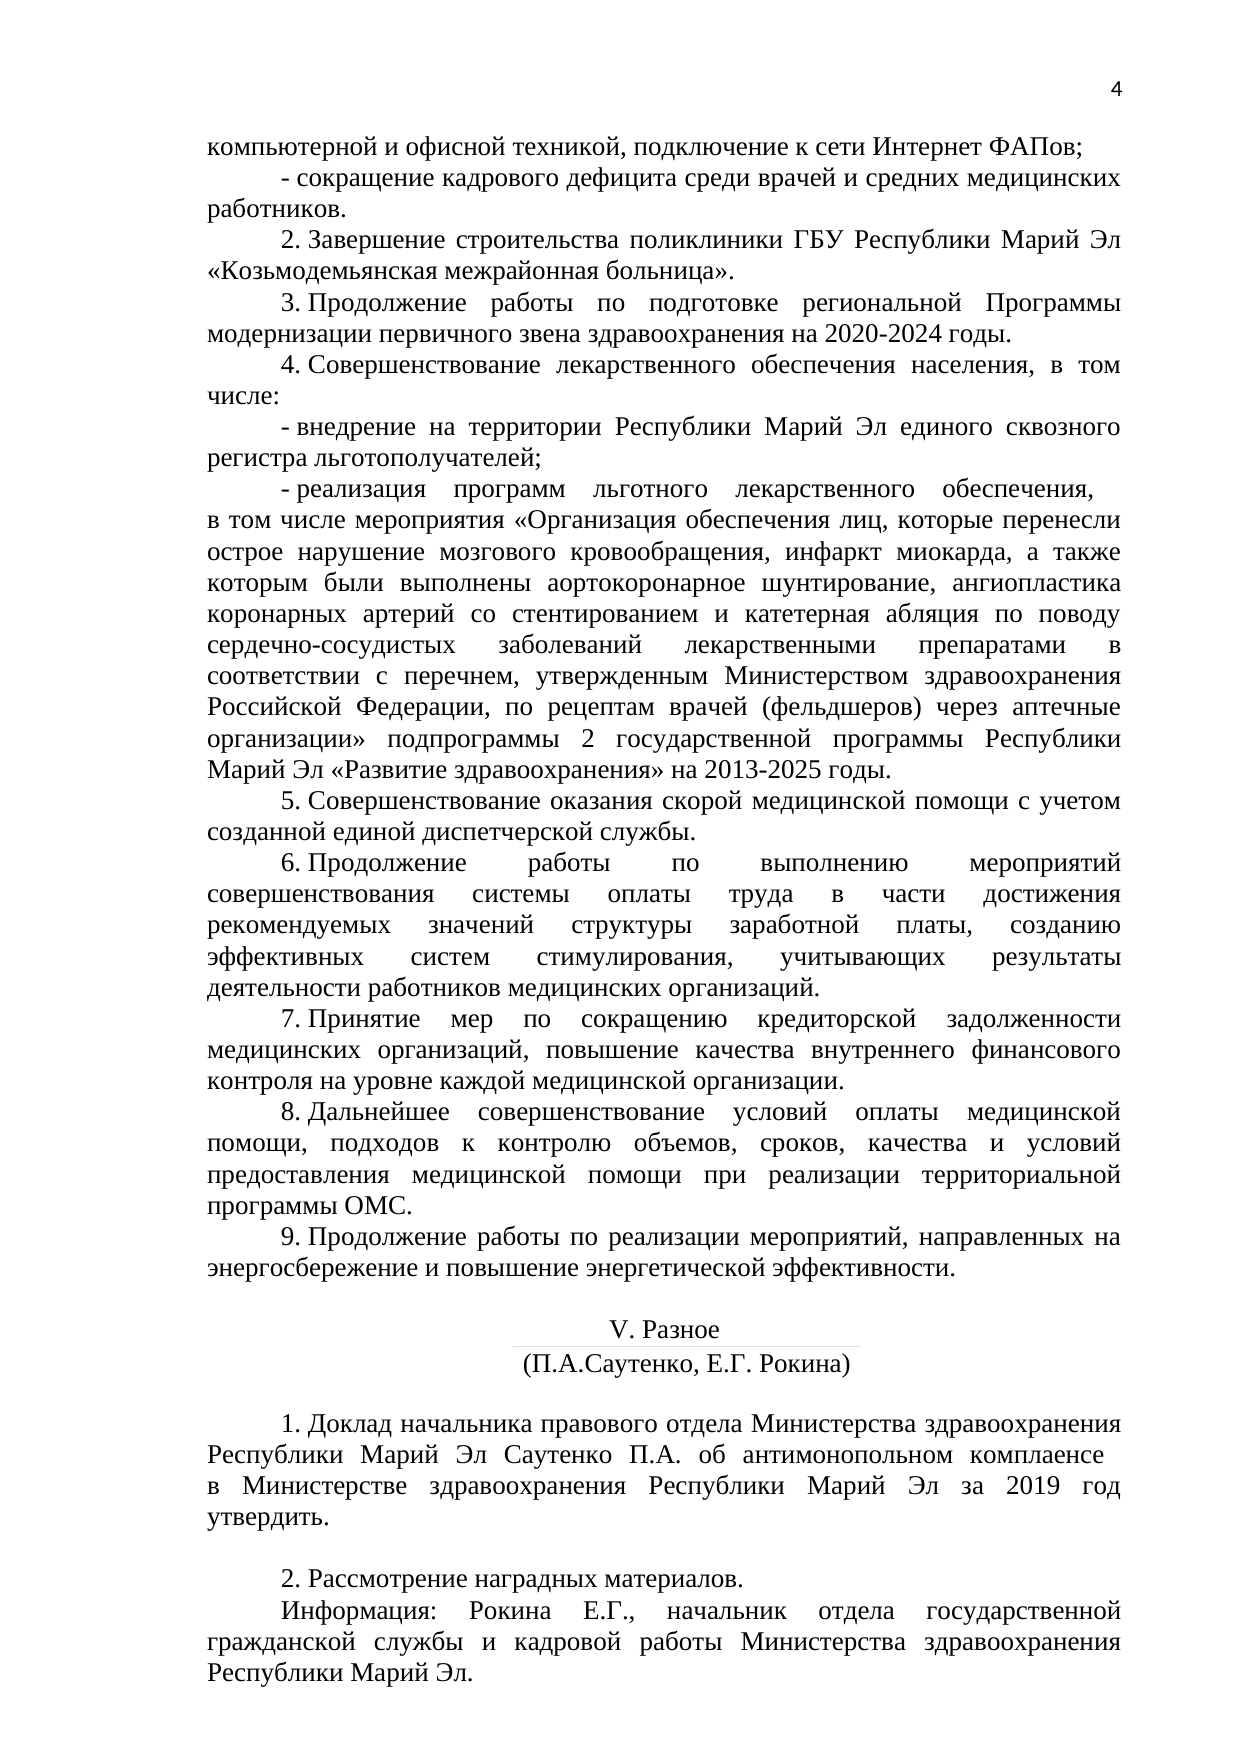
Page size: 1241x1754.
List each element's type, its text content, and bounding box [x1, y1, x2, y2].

text 1. Доклад начальника правового отдела Министерства здравоохранения Республики Марий Эл Саутенко П.А. об антимонопольном комплаенсе в Министерстве здравоохранения Республики Марий Эл за 2019 год утвердить. [207, 1407, 1122, 1531]
text 2. Рассмотрение наградных материалов. [207, 1563, 1122, 1594]
text 9. Продолжение работы по реализации мероприятий, направленных на энергосбережение и повышение энергетической эффективности. [207, 1220, 1122, 1282]
text - внедрение на территории Республики Марий Эл единого сквозного регистра льготополучателей; [207, 410, 1122, 472]
text 7. Принятие мер по сокращению кредиторской задолженности медицинских организаций, повышение качества внутреннего финансового контроля на уровне каждой медицинской организации. [207, 1002, 1122, 1095]
text 6. Продолжение работы по выполнению мероприятий совершенствования системы оплаты труда в части достижения рекомендуемых значений структуры заработной платы, созданию эффективных систем стимулирования, учитывающих результаты деятельности работников медицинских организаций. [207, 846, 1122, 1002]
text - сокращение кадрового дефицита среди врачей и средних медицинских работников. [207, 161, 1122, 223]
text V. Разное [207, 1313, 1122, 1344]
text 8. Дальнейшее совершенствование условий оплаты медицинской помощи, подходов к контролю объемов, сроков, качества и условий предоставления медицинской помощи при реализации территориальной программы ОМС. [207, 1095, 1122, 1220]
text 5. Совершенствование оказания скорой медицинской помощи с учетом созданной единой диспетчерской службы. [207, 784, 1122, 846]
text Информация: Рокина Е.Г., начальник отдела государственной гражданской службы и кадровой работы Министерства здравоохранения Республики Марий Эл. [207, 1594, 1122, 1687]
text 4. Совершенствование лекарственного обеспечения населения, в том числе: [207, 348, 1122, 410]
text (П.А.Саутенко, Е.Г. Рокина) [325, 1347, 1048, 1378]
text - реализация программ льготного лекарственного обеспечения, в том числе мероприятия «Организация обеспечения лиц, которые перенесли острое нарушение мозгового кровообращения, инфаркт миокарда, а также которым были выполнены аортокоронарное шунтирование, ангиопластика коронарных артерий со стентированием и катетерная абляция по поводу сердечно-сосудистых заболеваний лекарственными препаратами в соответствии с перечнем, утвержденным Министерством здравоохранения Российской Федерации, по рецептам врачей (фельдшеров) через аптечные организации» подпрограммы 2 государственной программы Республики Марий Эл «Развитие здравоохранения» на 2013-2025 годы. [207, 472, 1122, 784]
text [207, 130, 1122, 161]
text 3. Продолжение работы по подготовке региональной Программы модернизации первичного звена здравоохранения на 2020-2024 годы. [207, 286, 1122, 348]
text 2. Завершение строительства поликлиники ГБУ Республики Марий Эл «Козьмодемьянская межрайонная больница». [207, 223, 1122, 286]
